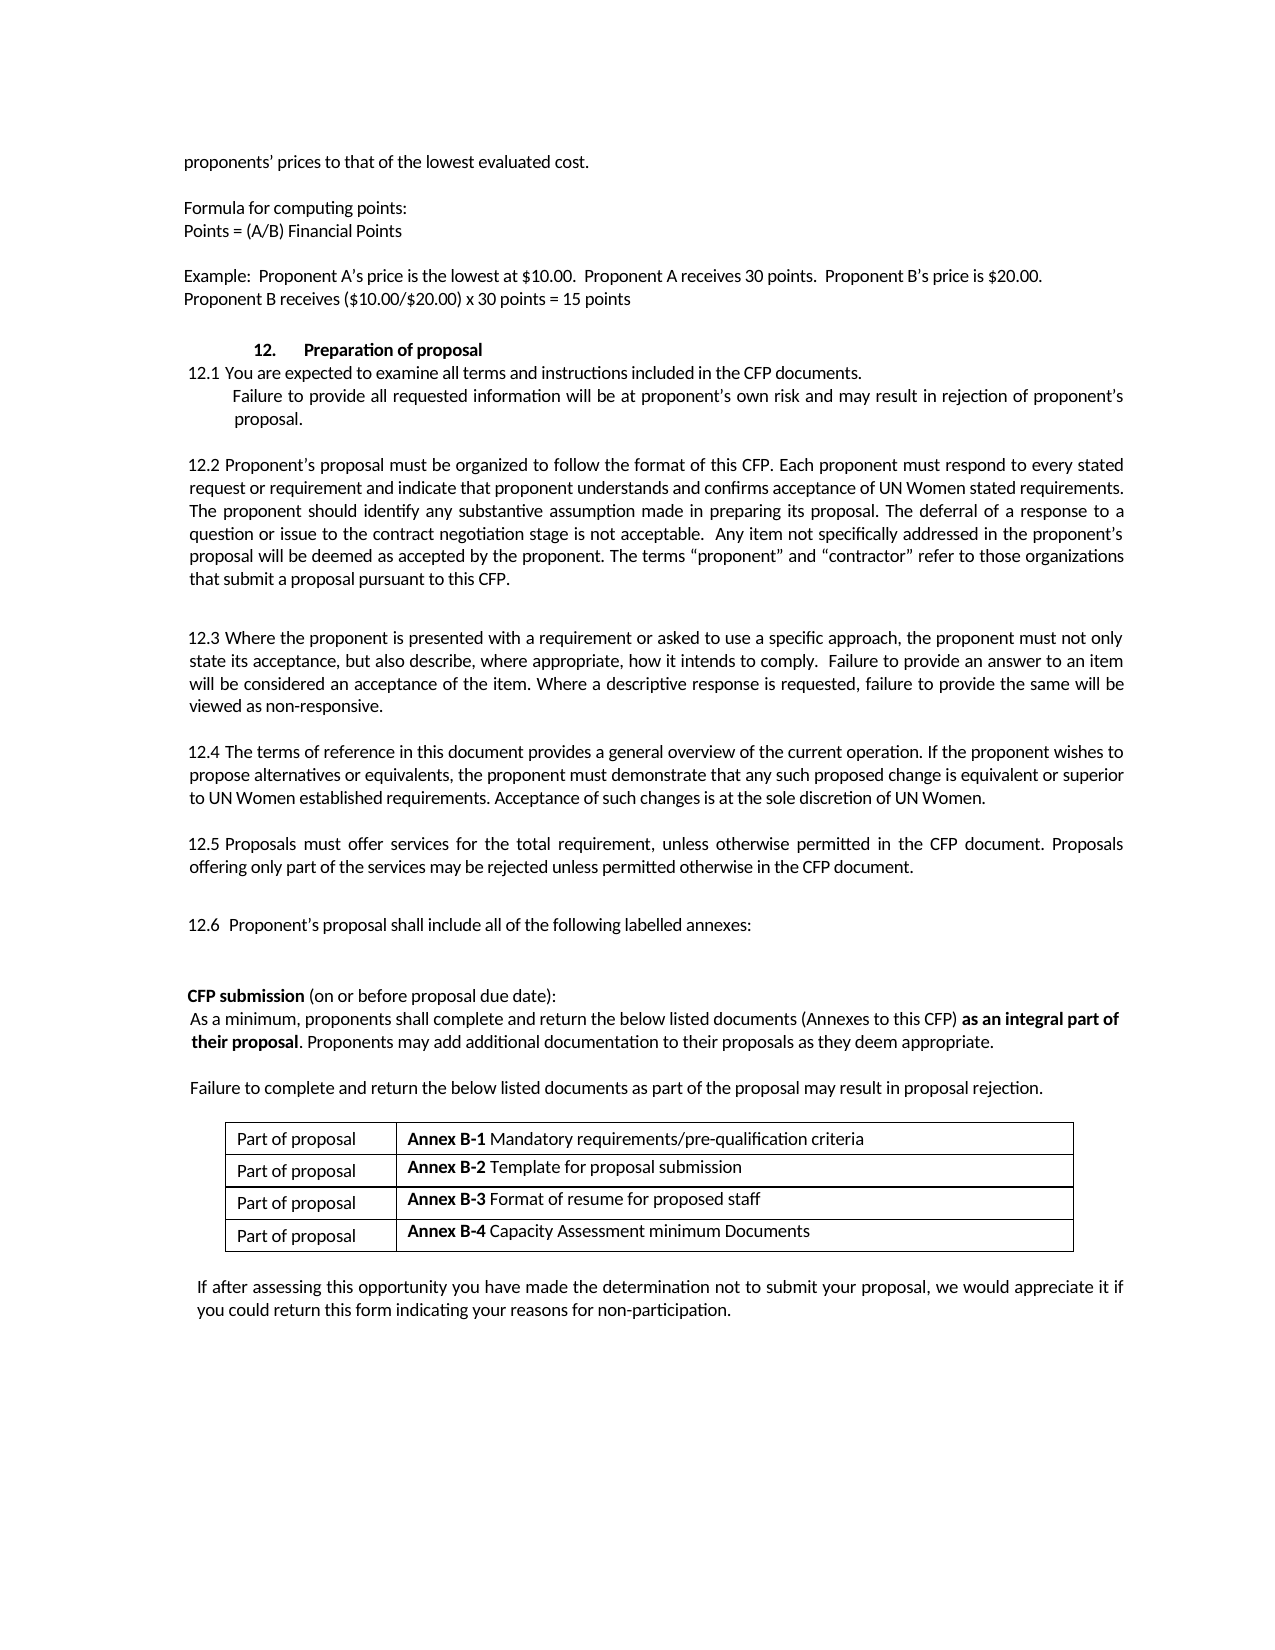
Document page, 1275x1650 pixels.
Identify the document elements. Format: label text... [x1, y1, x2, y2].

table_header Annex B-1 Mandatory requirements/pre-qualification criteria [397, 1123, 1073, 1154]
text CFP submission (on or before proposal due date): [150, 984, 1125, 1007]
text If after assessing this opportunity you have made the determination not to submit your proposal, we would appreciate it if you could return this form indicating your reasons for non-participation. [197, 1275, 1125, 1321]
table_header Part of proposal [226, 1123, 396, 1154]
list The terms of reference in this document provides a general overview of the current operation. If the proponent wishes to propose alternatives or equivalents, the proponent must demonstrate that any such proposed change is equivalent or superior to UN Women established requirements. Acceptance of such changes is at the sole discretion of UN Women. [187, 741, 1125, 809]
table_cell Annex B-2 Template for proposal submission [397, 1155, 1073, 1186]
table_cell Part of proposal [226, 1220, 396, 1251]
list You are expected to examine all terms and instructions included in the CFP documents. [187, 361, 1125, 384]
list Proponent’s proposal must be organized to follow the format of this CFP. Each proponent must respond to every stated request or requirement and indicate that proponent understands and confirms acceptance of UN Women stated requirements. The proponent should identify any substantive assumption made in preparing its proposal. The deferral of a response to a question or issue to the contract negotiation stage is not acceptable. Any item not specifically addressed in the proponent’s proposal will be deemed as accepted by the proponent. The terms “proponent” and “contractor” refer to those organizations that submit a proposal pursuant to this CFP. [187, 453, 1125, 591]
table_cell Annex B-4 Capacity Assessment minimum Documents [397, 1220, 1073, 1251]
table_cell Annex B-3 Format of resume for proposed staff [397, 1188, 1073, 1219]
text As a minimum, proponents shall complete and return the below listed documents (Annexes to this CFP) as an integral part of their proposal. Proponents may add additional documentation to their proposals as they deem appropriate. [190, 1007, 1125, 1053]
table_cell Part of proposal [226, 1188, 396, 1219]
list Preparation of proposal [225, 338, 1125, 361]
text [183, 150, 1125, 338]
list Proponent’s proposal shall include all of the following labelled annexes: [187, 913, 1125, 936]
list Where the proponent is presented with a requirement or asked to use a specific approach, the proponent must not only state its acceptance, but also describe, where appropriate, how it intends to comply. Failure to provide an answer to an item will be considered an acceptance of the item. Where a descriptive response is requested, failure to provide the same will be viewed as non-responsive. [187, 626, 1125, 718]
list Proposals must offer services for the total requirement, unless otherwise permitted in the CFP document. Proposals offering only part of the services may be rejected unless permitted otherwise in the CFP document. [187, 832, 1125, 878]
table_cell Part of proposal [226, 1155, 396, 1186]
list Failure to provide all requested information will be at proponent’s own risk and may result in rejection of proponent’s proposal. [232, 384, 1125, 430]
text Failure to complete and return the below listed documents as part of the proposal may result in proposal rejection. [190, 1076, 1125, 1099]
